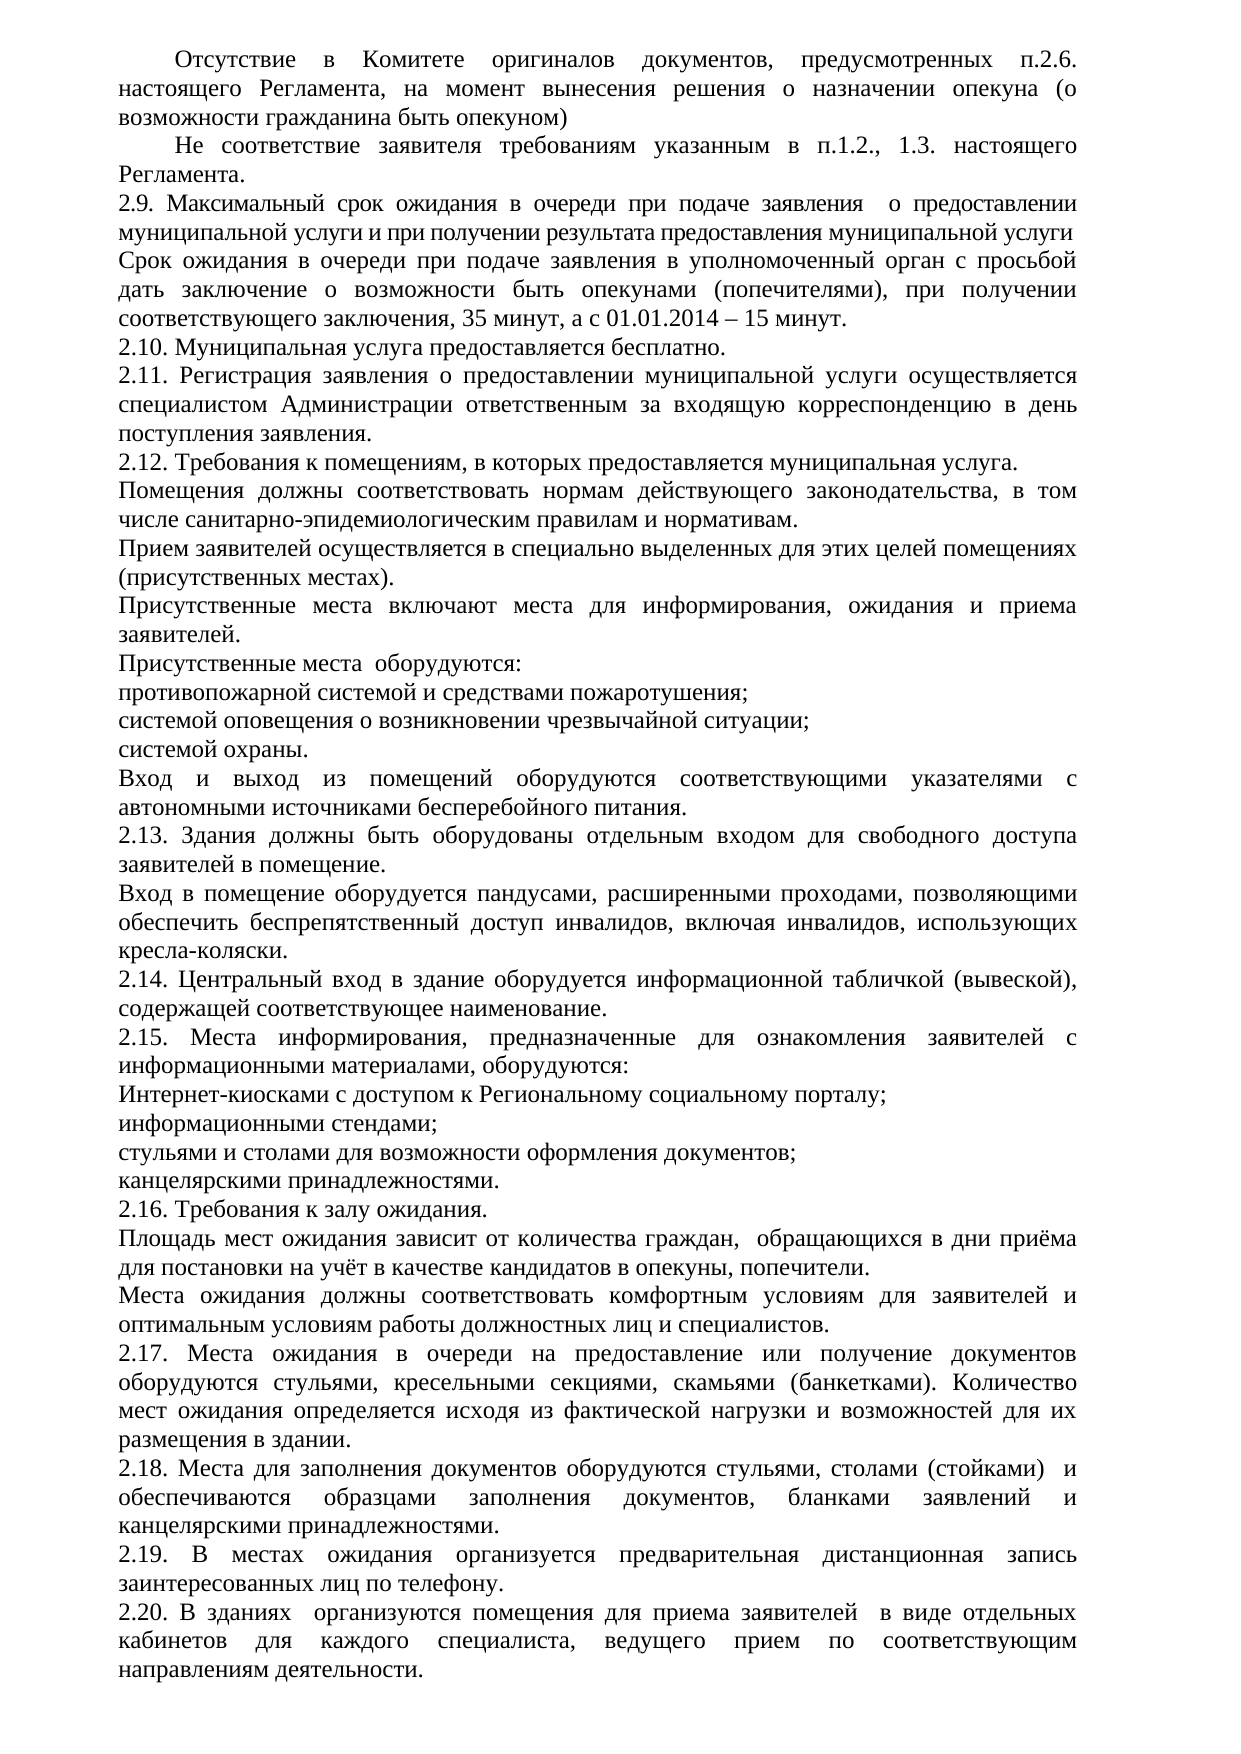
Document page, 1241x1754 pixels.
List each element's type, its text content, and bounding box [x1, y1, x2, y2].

text Вход в помещение оборудуется пандусами, расширенными проходами, позволяющими обеспечить беспрепятственный доступ инвалидов, включая инвалидов, использующих кресла-коляски. [118, 878, 1078, 964]
text 2.19. В местах ожидания организуется предварительная дистанционная запись заинтересованных лиц по телефону. [118, 1539, 1078, 1597]
text Прием заявителей осуществляется в специально выделенных для этих целей помещениях (присутственных местах). [118, 533, 1078, 591]
text Вход и выход из помещений оборудуются соответствующими указателями с автономными источниками бесперебойного питания. [118, 763, 1078, 821]
text Присутственные места оборудуются: [118, 648, 1078, 677]
text 2.18. Места для заполнения документов оборудуются стульями, столами (стойками) и обеспечиваются образцами заполнения документов, бланками заявлений и канцелярскими принадлежностями. [118, 1453, 1078, 1539]
text 2.12. Требования к помещениям, в которых предоставляется муниципальная услуга. [118, 447, 1078, 476]
text 2.20. В зданиях организуются помещения для приема заявителей в виде отдельных кабинетов для каждого специалиста, ведущего прием по соответствующим направлениям деятельности. [118, 1597, 1078, 1683]
text стульями и столами для возможности оформления документов; [118, 1137, 1078, 1166]
text информационными стендами; [118, 1108, 1078, 1137]
text Площадь мест ожидания зависит от количества граждан, обращающихся в дни приёма для постановки на учёт в качестве кандидатов в опекуны, попечители. [118, 1223, 1078, 1281]
text Интернет-киосками с доступом к Региональному социальному порталу; [118, 1079, 1078, 1108]
text Отсутствие в Комитете оригиналов документов, предусмотренных п.2.6. настоящего Регламента, на момент вынесения решения о назначении опекуна (о возможности гражданина быть опекуном) [118, 44, 1078, 131]
text 2.13. Здания должны быть оборудованы отдельным входом для свободного доступа заявителей в помещение. [118, 821, 1078, 878]
text 2.17. Места ожидания в очереди на предоставление или получение документов оборудуются стульями, кресельными секциями, скамьями (банкетками). Количество мест ожидания определяется исходя из фактической нагрузки и возможностей для их размещения в здании. [118, 1338, 1078, 1453]
text канцелярскими принадлежностями. [118, 1166, 1078, 1194]
text системой оповещения о возникновении чрезвычайной ситуации; [118, 706, 1078, 734]
text 2.14. Центральный вход в здание оборудуется информационной табличкой (вывеской), содержащей соответствующее наименование. [118, 964, 1078, 1022]
text 2.16. Требования к залу ожидания. [118, 1194, 1078, 1223]
text системой охраны. [118, 734, 1078, 763]
text Присутственные места включают места для информирования, ожидания и приема заявителей. [118, 591, 1078, 648]
text 2.9. Максимальный срок ожидания в очереди при подаче заявления о предоставлении муниципальной услуги и при получении результата предоставления муниципальной услуги [118, 188, 1078, 246]
text 2.15. Места информирования, предназначенные для ознакомления заявителей с информационными материалами, оборудуются: [118, 1022, 1078, 1079]
text 2.10. Муниципальная услуга предоставляется бесплатно. [118, 332, 1078, 361]
text Помещения должны соответствовать нормам действующего законодательства, в том числе санитарно-эпидемиологическим правилам и нормативам. [118, 476, 1078, 533]
text Не соответствие заявителя требованиям указанным в п.1.2., 1.3. настоящего Регламента. [118, 131, 1078, 188]
text противопожарной системой и средствами пожаротушения; [118, 677, 1078, 706]
text Места ожидания должны соответствовать комфортным условиям для заявителей и оптимальным условиям работы должностных лиц и специалистов. [118, 1281, 1078, 1338]
text Срок ожидания в очереди при подаче заявления в уполномоченный орган с просьбой дать заключение о возможности быть опекунами (попечителями), при получении соответствующего заключения, 35 минут, а с 01.01.2014 – 15 минут. [118, 246, 1078, 332]
text 2.11. Регистрация заявления о предоставлении муниципальной услуги осуществляется специалистом Администрации ответственным за входящую корреспонденцию в день поступления заявления. [118, 361, 1078, 447]
